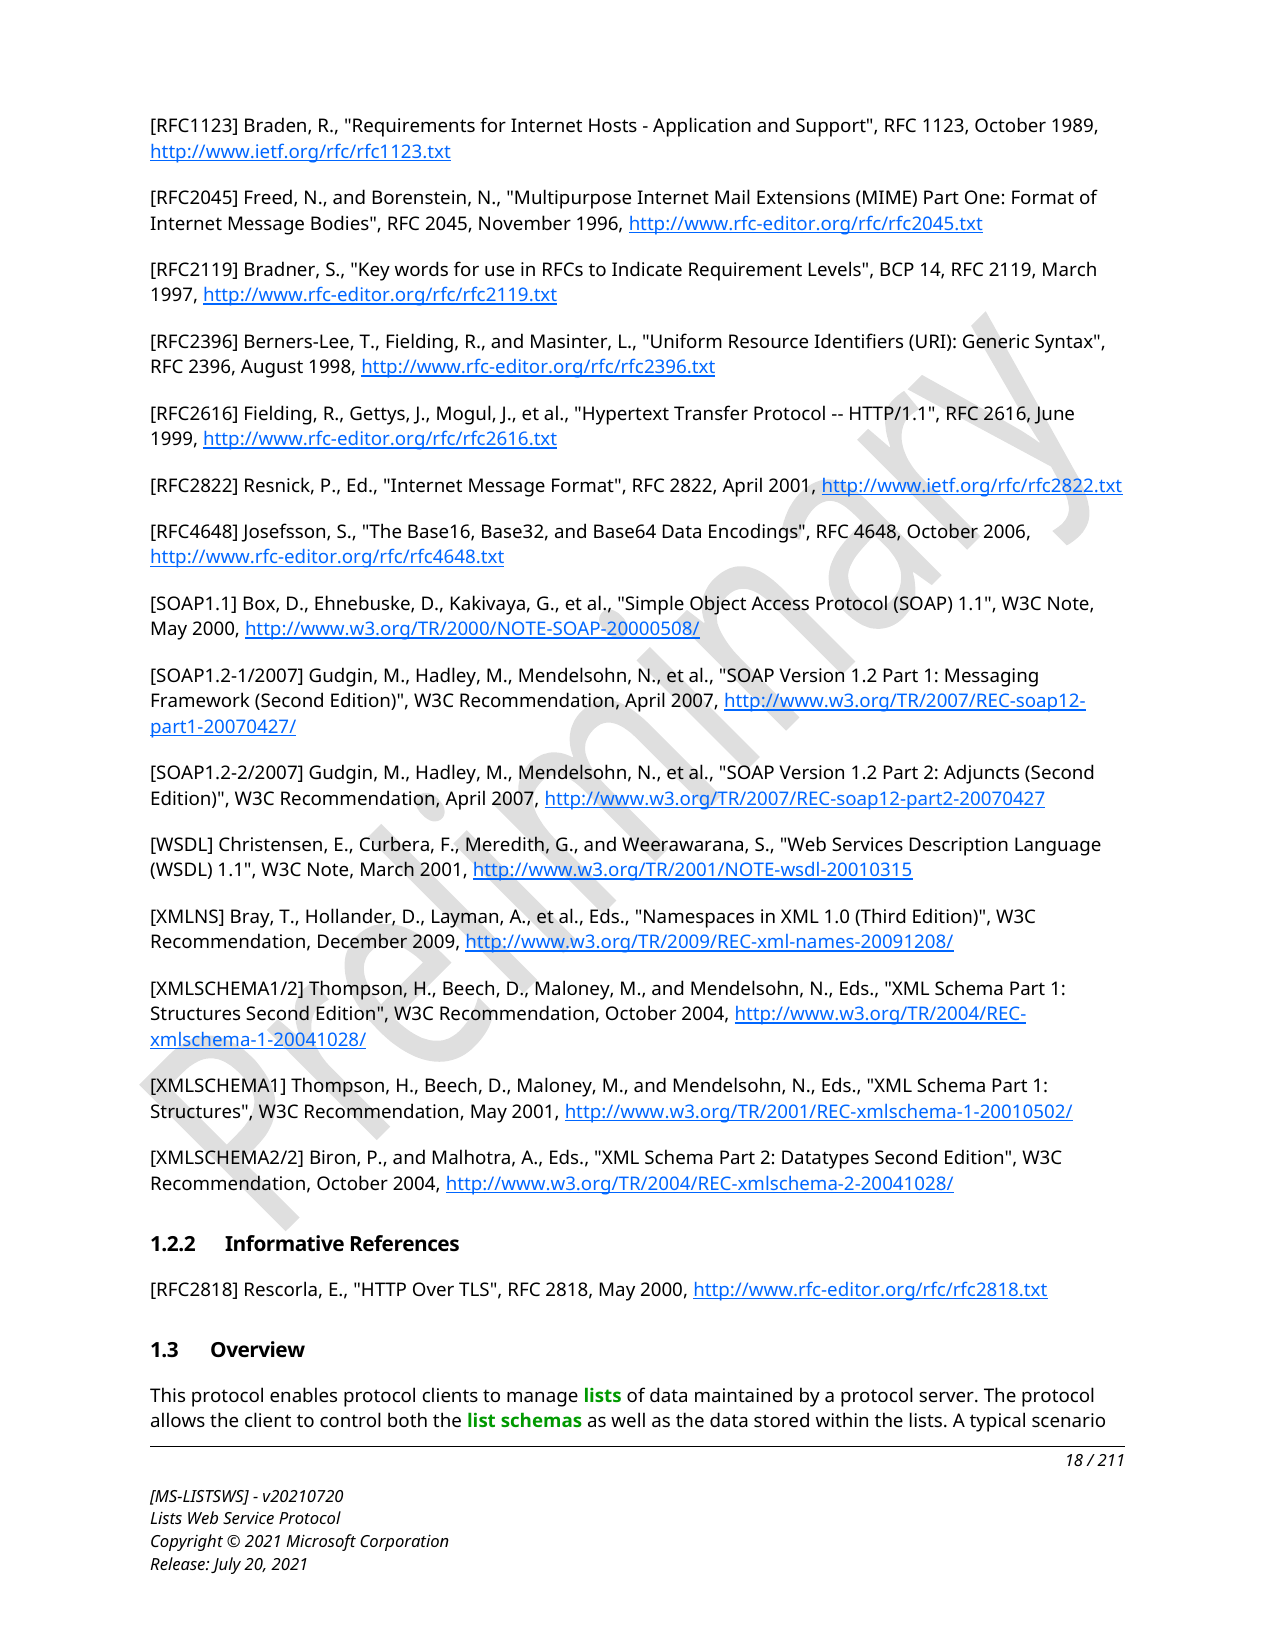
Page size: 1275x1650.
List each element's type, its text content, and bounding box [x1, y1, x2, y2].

text [WSDL] Christensen, E., Curbera, F., Meredith, G., and Weerawarana, S., "Web Services Description Language (WSDL) 1.1", W3C Note, March 2001, http://www.w3.org/TR/2001/NOTE-wsdl-20010315 [150, 831, 1125, 882]
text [150, 1382, 1125, 1433]
text [RFC2396] Berners-Lee, T., Fielding, R., and Masinter, L., "Uniform Resource Identifiers (URI): Generic Syntax", RFC 2396, August 1998, http://www.rfc-editor.org/rfc/rfc2396.txt [150, 328, 1125, 379]
text [RFC1123] Braden, R., "Requirements for Internet Hosts - Application and Support", RFC 1123, October 1989, http://www.ietf.org/rfc/rfc1123.txt [150, 112, 1125, 163]
text [XMLSCHEMA1] Thompson, H., Beech, D., Maloney, M., and Mendelsohn, N., Eds., "XML Schema Part 1: Structures", W3C Recommendation, May 2001, http://www.w3.org/TR/2001/REC-xmlschema-1-20010502/ [150, 1072, 1125, 1123]
text [SOAP1.2-2/2007] Gudgin, M., Hadley, M., Mendelsohn, N., et al., "SOAP Version 1.2 Part 2: Adjuncts (Second Edition)", W3C Recommendation, April 2007, http://www.w3.org/TR/2007/REC-soap12-part2-20070427 [150, 759, 1125, 810]
subtitle Overview [150, 1335, 1125, 1363]
text [SOAP1.2-1/2007] Gudgin, M., Hadley, M., Mendelsohn, N., et al., "SOAP Version 1.2 Part 1: Messaging Framework (Second Edition)", W3C Recommendation, April 2007, http://www.w3.org/TR/2007/REC-soap12-part1-20070427/ [150, 662, 1125, 738]
text [XMLSCHEMA2/2] Biron, P., and Malhotra, A., Eds., "XML Schema Part 2: Datatypes Second Edition", W3C Recommendation, October 2004, http://www.w3.org/TR/2004/REC-xmlschema-2-20041028/ [150, 1144, 1125, 1195]
text [RFC2616] Fielding, R., Gettys, J., Mogul, J., et al., "Hypertext Transfer Protocol -- HTTP/1.1", RFC 2616, June 1999, http://www.rfc-editor.org/rfc/rfc2616.txt [150, 400, 1125, 451]
text [SOAP1.1] Box, D., Ehnebuske, D., Kakivaya, G., et al., "Simple Object Access Protocol (SOAP) 1.1", W3C Note, May 2000, http://www.w3.org/TR/2000/NOTE-SOAP-20000508/ [150, 590, 1125, 641]
text [RFC2045] Freed, N., and Borenstein, N., "Multipurpose Internet Mail Extensions (MIME) Part One: Format of Internet Message Bodies", RFC 2045, November 1996, http://www.rfc-editor.org/rfc/rfc2045.txt [150, 184, 1125, 235]
text [XMLNS] Bray, T., Hollander, D., Layman, A., et al., Eds., "Namespaces in XML 1.0 (Third Edition)", W3C Recommendation, December 2009, http://www.w3.org/TR/2009/REC-xml-names-20091208/ [150, 903, 1125, 954]
text [XMLSCHEMA1/2] Thompson, H., Beech, D., Maloney, M., and Mendelsohn, N., Eds., "XML Schema Part 1: Structures Second Edition", W3C Recommendation, October 2004, http://www.w3.org/TR/2004/REC-xmlschema-1-20041028/ [150, 975, 1125, 1052]
text [RFC2818] Rescorla, E., "HTTP Over TLS", RFC 2818, May 2000, http://www.rfc-editor.org/rfc/rfc2818.txt [150, 1276, 1125, 1301]
text [RFC2822] Resnick, P., Ed., "Internet Message Format", RFC 2822, April 2001, http://www.ietf.org/rfc/rfc2822.txt [150, 472, 1125, 497]
subtitle Informative References [150, 1229, 1125, 1257]
text [RFC4648] Josefsson, S., "The Base16, Base32, and Base64 Data Encodings", RFC 4648, October 2006, http://www.rfc-editor.org/rfc/rfc4648.txt [150, 518, 1125, 569]
text [RFC2119] Bradner, S., "Key words for use in RFCs to Indicate Requirement Levels", BCP 14, RFC 2119, March 1997, http://www.rfc-editor.org/rfc/rfc2119.txt [150, 256, 1125, 307]
